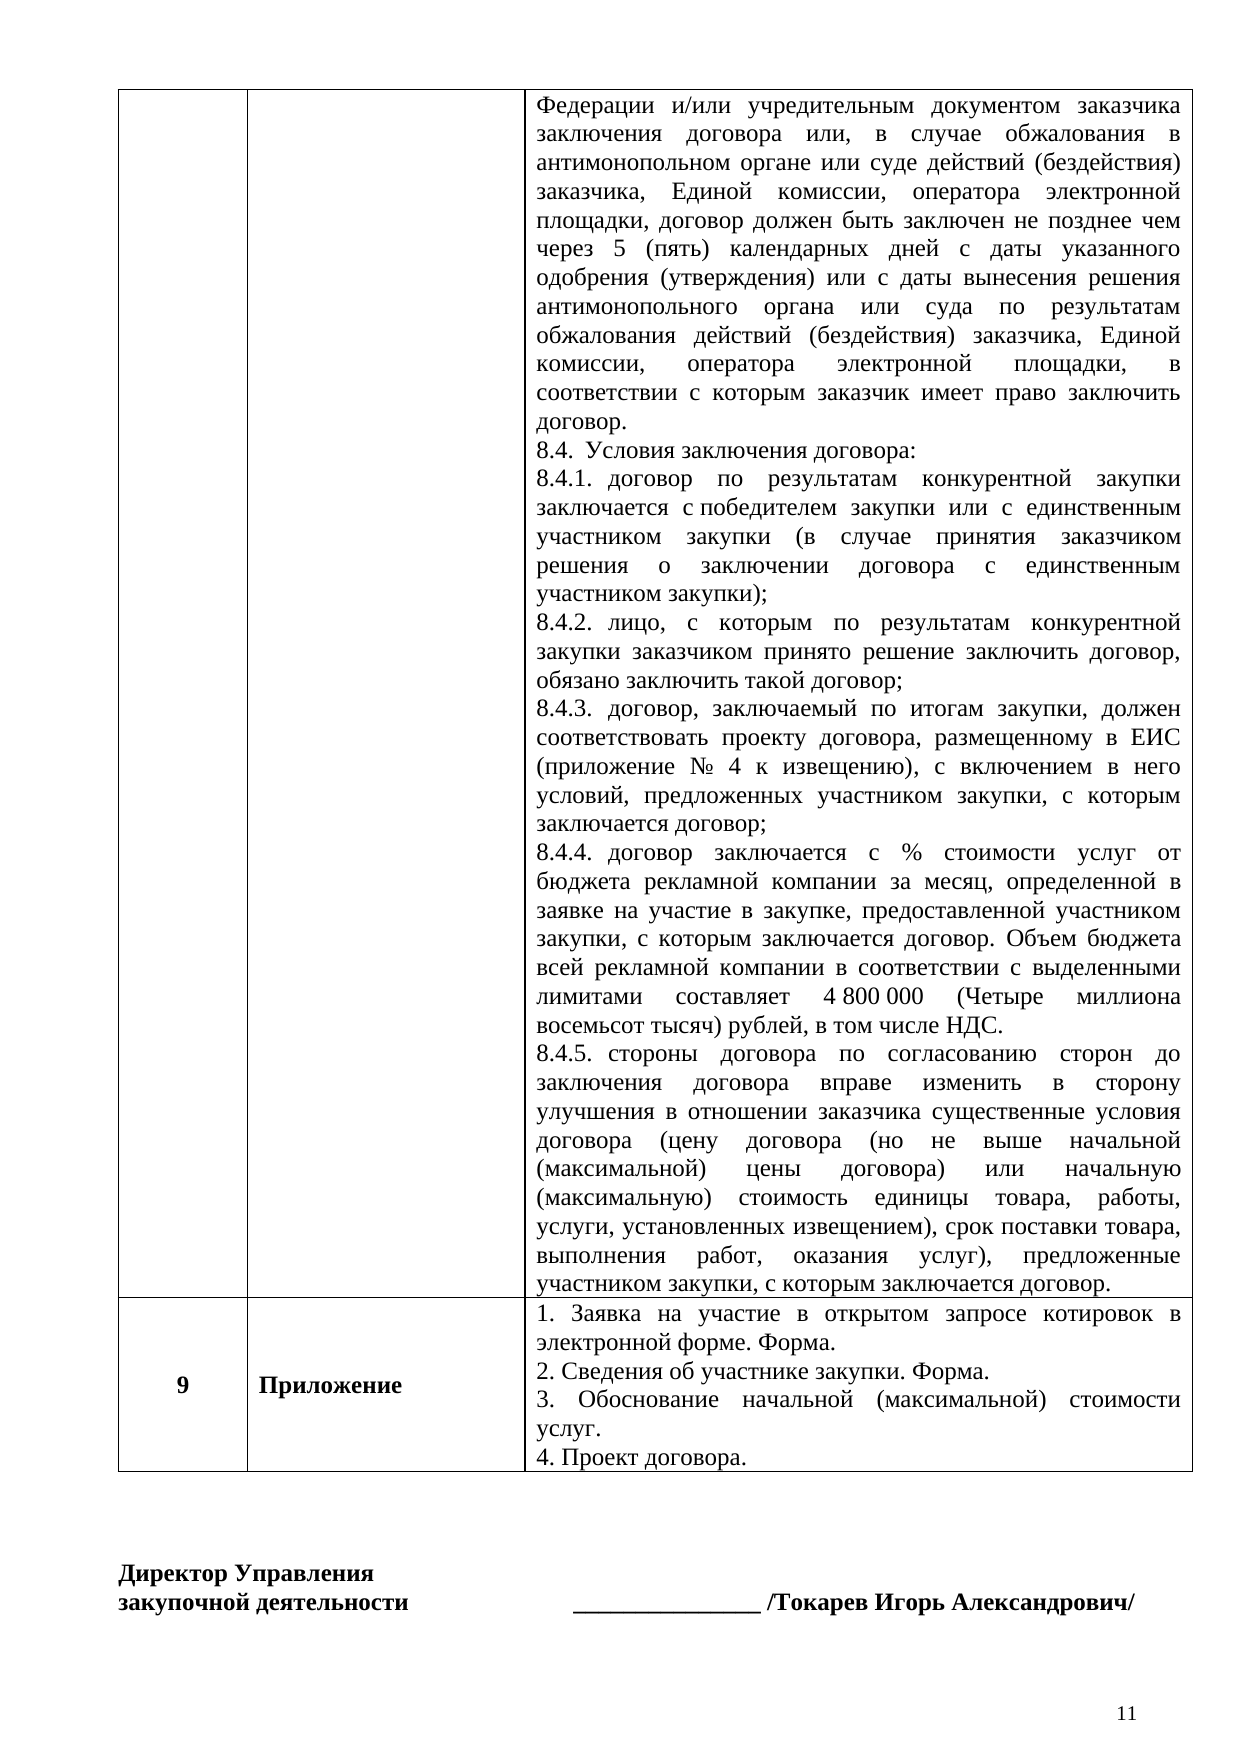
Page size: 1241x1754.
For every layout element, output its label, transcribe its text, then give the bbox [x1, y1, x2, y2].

table_cell 1. Заявка на участие в открытом запросе котировок в электронной форме. Форма. 2. Сведения об участнике закупки. Форма. 3. Обоснование начальной (максимальной) стоимости услуг. 4. Проект договора. [526, 1298, 1192, 1471]
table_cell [526, 90, 1192, 1297]
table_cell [248, 90, 524, 1297]
table_cell Приложение [248, 1298, 524, 1471]
table_cell 9 [119, 1298, 247, 1471]
table_cell 8 [119, 90, 247, 1297]
text Директор Управления закупочной деятельности _______________ /Токарев Игорь Александрович/ [118, 1558, 1137, 1616]
